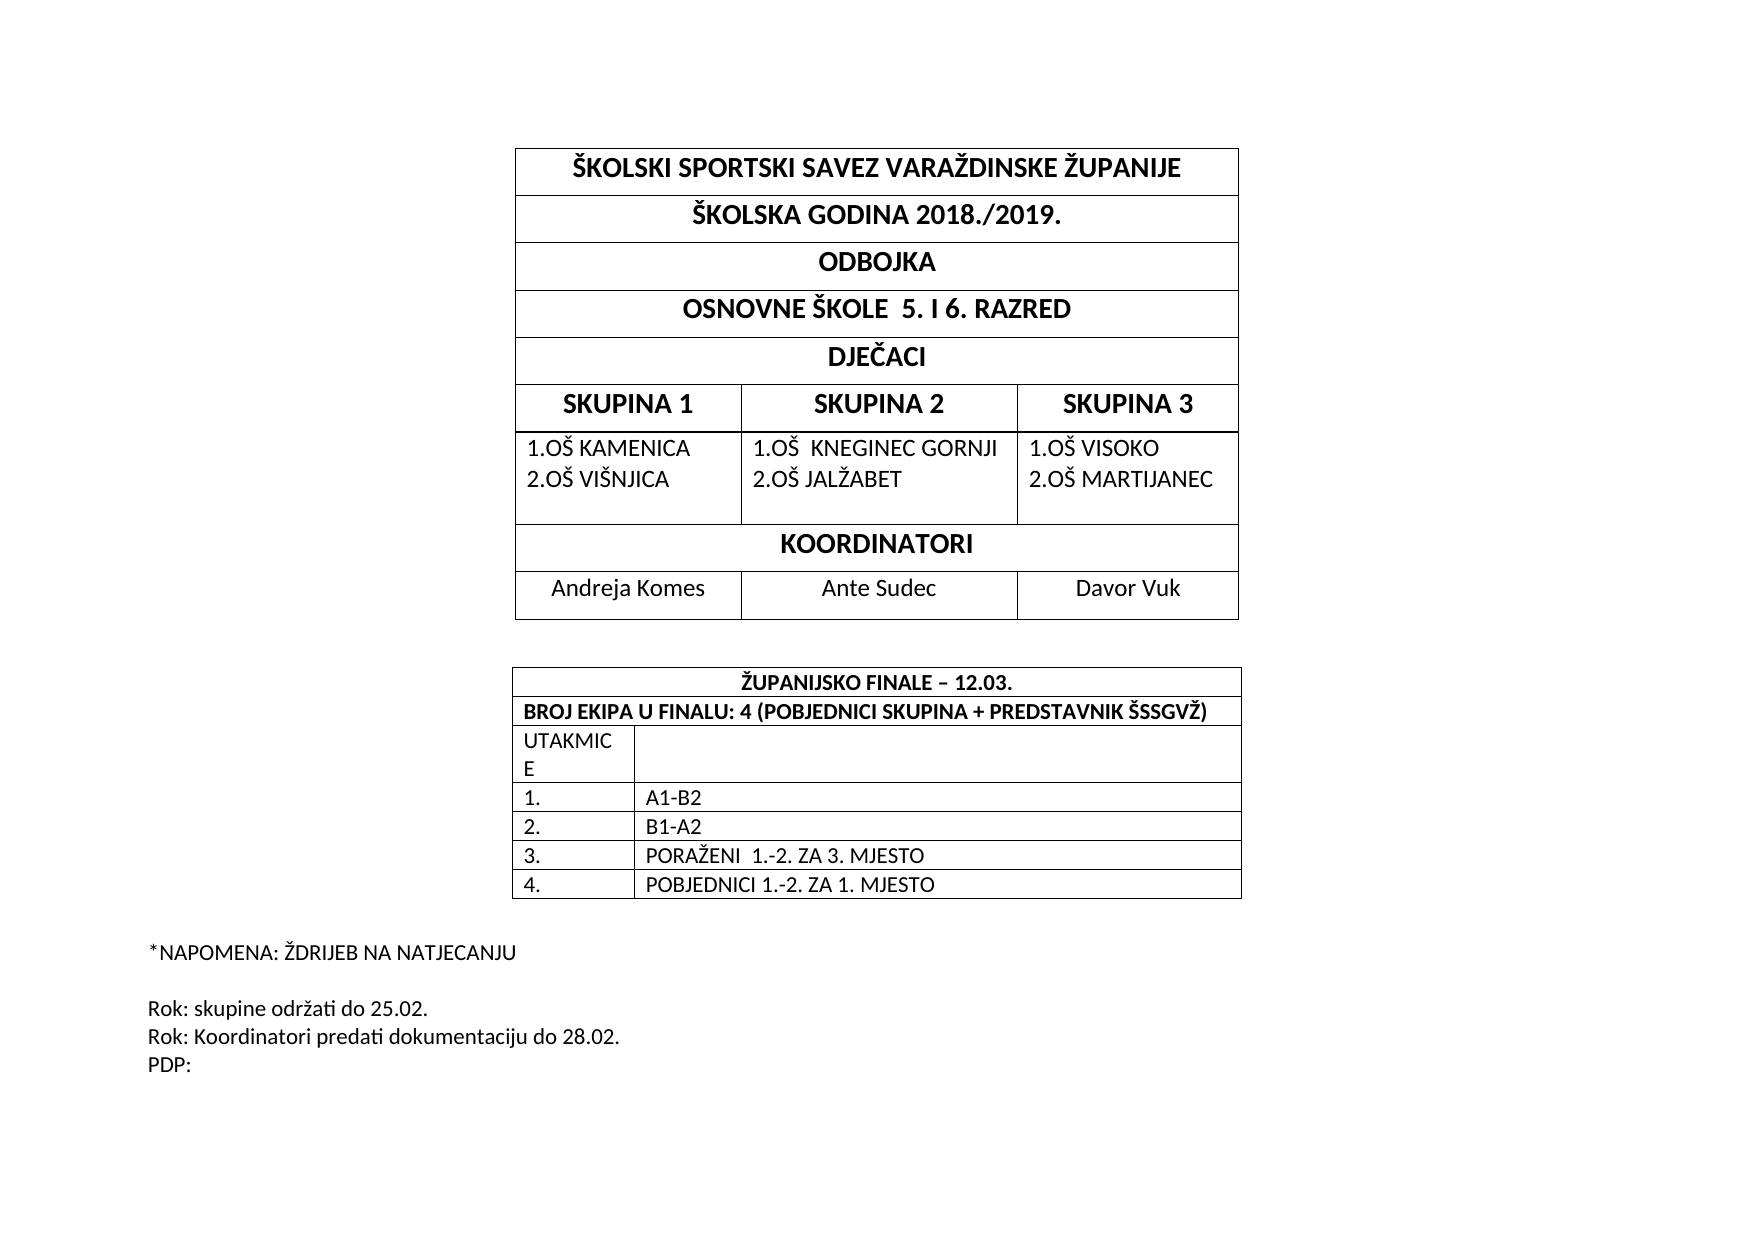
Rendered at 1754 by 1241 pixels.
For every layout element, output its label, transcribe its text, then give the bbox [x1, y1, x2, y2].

table_cell 4. [513, 870, 634, 898]
table_header ŠKOLSKI SPORTSKI SAVEZ VARAŽDINSKE ŽUPANIJE [516, 149, 1238, 195]
table_header ŽUPANIJSKO FINALE – 12.03. [513, 668, 1241, 696]
text Rok: skupine održati do 25.02. [148, 994, 1606, 1022]
table_cell Andreja Komes [516, 572, 741, 618]
table_cell KOORDINATORI [516, 525, 1238, 571]
table_cell [635, 726, 1241, 782]
table_cell 1. [513, 783, 634, 811]
table_cell B1-A2 [635, 812, 1241, 840]
table_cell Davor Vuk [1018, 572, 1238, 618]
table_cell 2. [513, 812, 634, 840]
table_cell PORAŽENI 1.-2. ZA 3. MJESTO [635, 841, 1241, 869]
table_cell BROJ EKIPA U FINALU: 4 (POBJEDNICI SKUPINA + PREDSTAVNIK ŠSSGVŽ) [513, 697, 1241, 725]
table_cell 1.OŠ VISOKO 2.OŠ MARTIJANEC [1018, 433, 1238, 524]
table_cell A1-B2 [635, 783, 1241, 811]
table_cell ŠKOLSKA GODINA 2018./2019. [516, 196, 1238, 242]
table_cell DJEČACI [516, 338, 1238, 384]
table_cell SKUPINA 1 [516, 385, 741, 431]
table_cell 1.OŠ KNEGINEC GORNJI 2.OŠ JALŽABET [742, 433, 1017, 524]
table_cell POBJEDNICI 1.-2. ZA 1. MJESTO [635, 870, 1241, 898]
table_cell SKUPINA 2 [742, 385, 1017, 431]
table_cell SKUPINA 3 [1018, 385, 1238, 431]
table_cell ODBOJKA [516, 243, 1238, 289]
table_cell UTAKMICE [513, 726, 634, 782]
table_cell Ante Sudec [742, 572, 1017, 618]
table_cell 3. [513, 841, 634, 869]
text Rok: Koordinatori predati dokumentaciju do 28.02. [148, 1022, 1606, 1050]
text PDP: [148, 1050, 1606, 1078]
table_cell OSNOVNE ŠKOLE 5. I 6. RAZRED [516, 291, 1238, 337]
table_cell 1.OŠ KAMENICA 2.OŠ VIŠNJICA [516, 433, 741, 524]
text *NAPOMENA: ŽDRIJEB NA NATJECANJU [148, 938, 1606, 966]
